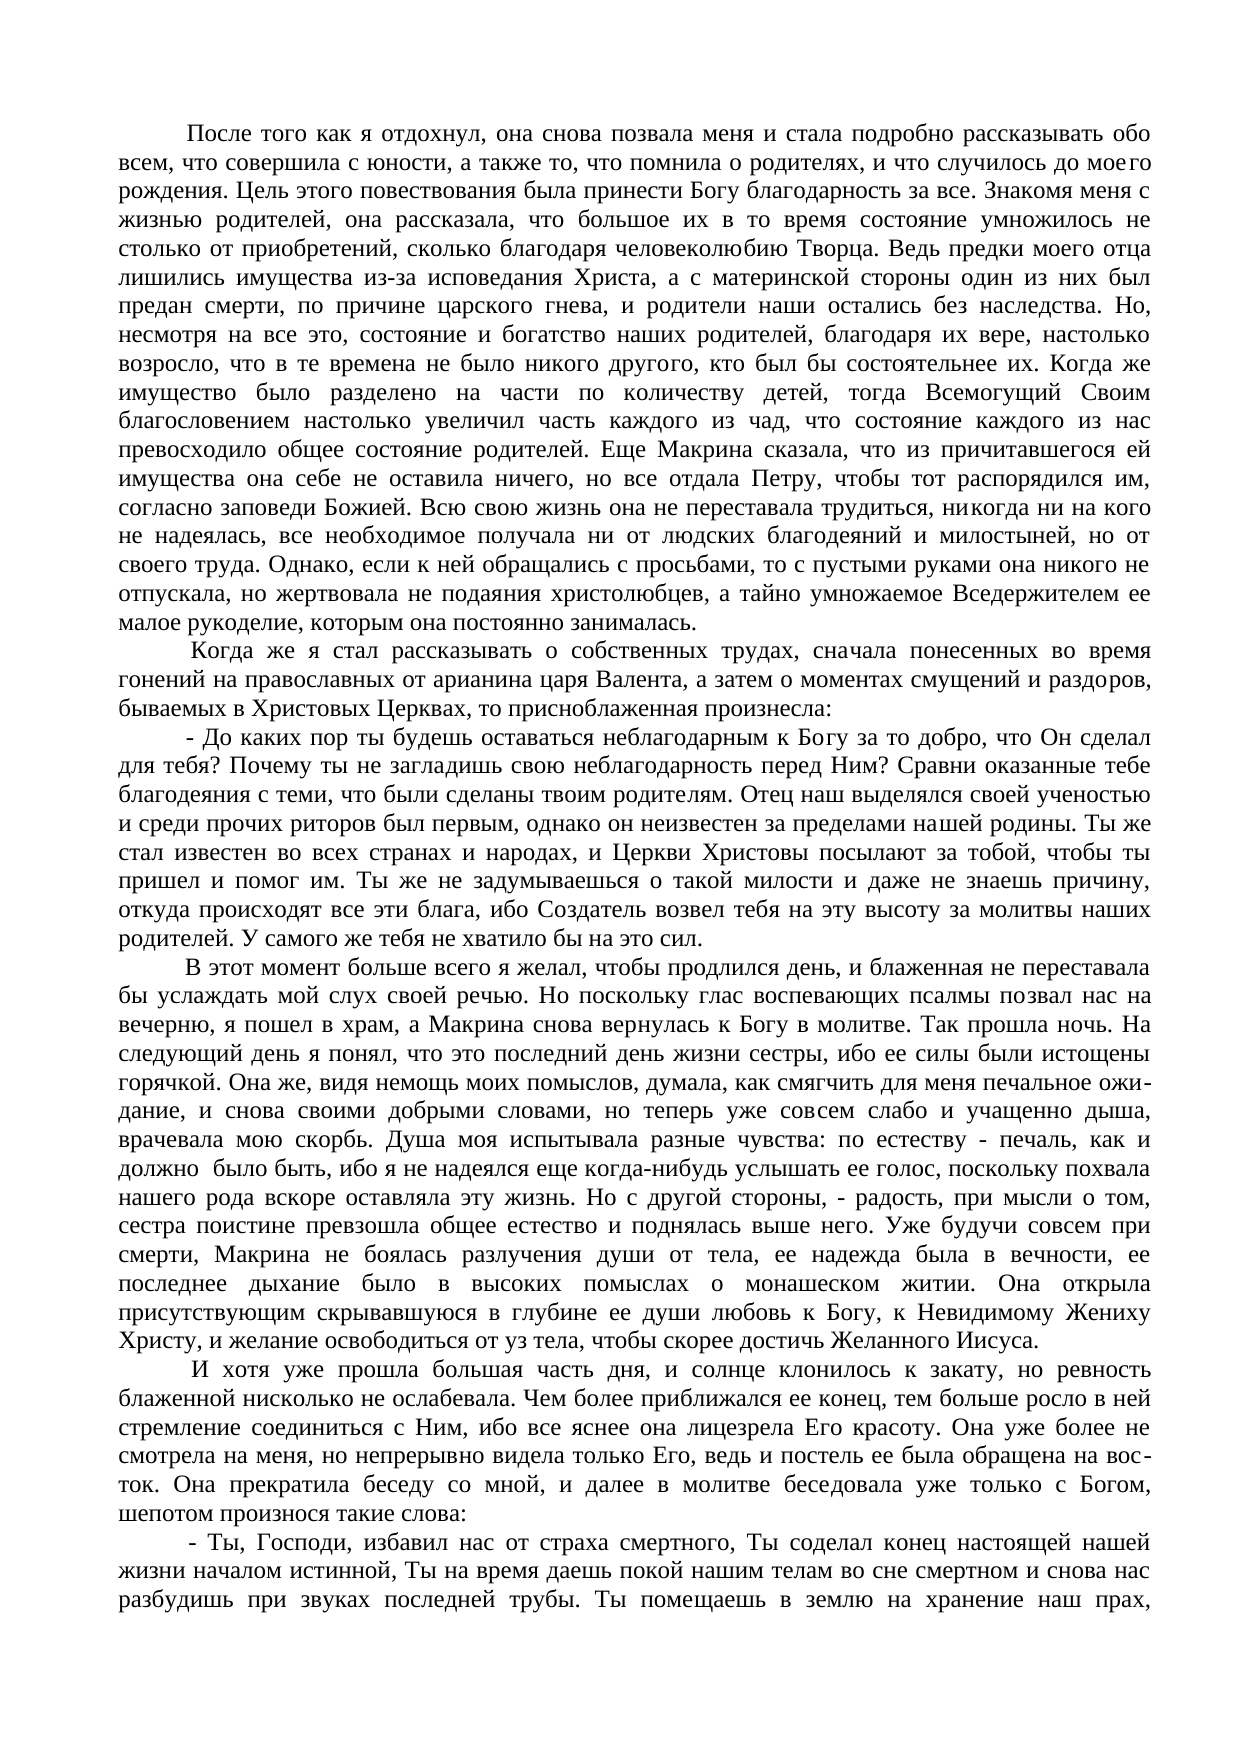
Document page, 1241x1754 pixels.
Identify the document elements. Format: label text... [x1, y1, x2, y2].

text Когда же я стал рассказывать о собственных трудах, сначала понесенных во время гонений на православных от арианина царя Валента, а затем о моментах смущений и раздоров, бываемых в Христовых Церквах, то присноблаженная произнесла: [118, 636, 1152, 722]
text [118, 1527, 1152, 1613]
text После того как я отдохнул, она снова позвала меня и стала подробно рассказывать обо всем, что совершила с юности, а также то, что помнила о родителях, и что случилось до моего рождения. Цель этого повествования была принести Богу благодарность за все. Знакомя меня с жизнью родителей, она рассказала, что большое их в то время состояние умножилось не столько от приобретений, сколько благодаря человеколюбию Творца. Ведь предки моего отца лишились имущества из-за исповедания Христа, а с материнской стороны один из них был предан смерти, по причине царского гнева, и родители наши остались без наследства. Но, несмотря на все это, состояние и богатство наших родителей, благодаря их вере, настолько возросло, что в те времена не было никого другого, кто был бы состоятельнее их. Когда же имущество было разделено на части по количеству детей, тогда Всемогущий Своим благословением настолько увеличил часть каждого из чад, что состояние каждого из нас превосходило общее состояние родителей. Еще Макрина сказала, что из причитавшегося ей имущества она себе не оставила ничего, но все отдала Петру, чтобы тот распорядился им, согласно заповеди Божией. Всю свою жизнь она не переставала трудиться, никогда ни на кого не надеялась, все необходимое получала ни от людских благодеяний и милостыней, но от своего труда. Однако, если к ней обращались с просьбами, то с пустыми руками она никого не отпускала, но жертвовала не подаяния христолюбцев, а тайно умножаемое Вседержителем ее малое рукоделие, которым она постоянно занималась. [118, 118, 1152, 636]
text В этот момент больше всего я желал, чтобы продлился день, и блаженная не переставала бы услаждать мой слух своей речью. Но поскольку глас воспевающих псалмы позвал нас на вечерню, я пошел в храм, а Макрина снова вернулась к Богу в молитве. Так прошла ночь. На следующий день я понял, что это последний день жизни сестры, ибо ее силы были истощены горячкой. Она же, видя немощь моих помыслов, думала, как смягчить для меня печальное ожидание, и снова своими добрыми словами, но теперь уже совсем слабо и учащенно дыша, врачевала мою скорбь. Душа моя испытывала разные чувства: по естеству - печаль, как и должно было быть, ибо я не надеялся еще когда-нибудь услышать ее голос, поскольку похвала нашего рода вскоре оставляла эту жизнь. Но с другой стороны, - радость, при мысли о том, сестра поистине превзошла общее естество и поднялась выше него. Уже будучи совсем при смерти, Макрина не боялась разлучения души от тела, ее надежда была в вечности, ее последнее дыхание было в высоких помыслах о монашеском житии. Она открыла присутствующим скрывавшуюся в глубине ее души любовь к Богу, к Невидимому Жениху Христу, и желание освободиться от уз тела, чтобы скорее достичь Желанного Иисуса. [118, 952, 1152, 1354]
text И хотя уже прошла большая часть дня, и солнце клонилось к закату, но ревность блаженной нисколько не ослабевала. Чем более приближался ее конец, тем больше росло в ней стремление соединиться с Ним, ибо все яснее она лицезрела Его красоту. Она уже более не смотрела на меня, но непрерывно видела только Его, ведь и постель ее была обращена на восток. Она прекратила беседу со мной, и далее в молитве беседовала уже только с Богом, шепотом произнося такие слова: [118, 1354, 1152, 1527]
text - До каких пор ты будешь оставаться неблагодарным к Богу за то добро, что Он сделал для тебя? Почему ты не загладишь свою неблагодарность перед Ним? Сравни оказанные тебе благодеяния с теми, что были сделаны твоим родителям. Отец наш выделялся своей ученостью и среди прочих риторов был первым, однако он неизвестен за пределами нашей родины. Ты же стал известен во всех странах и народах, и Церкви Христовы посылают за тобой, чтобы ты пришел и помог им. Ты же не задумываешься о такой милости и даже не знаешь причину, откуда происходят все эти блага, ибо Создатель возвел тебя на эту высоту за молитвы наших родителей. У самого же тебя не хватило бы на это сил. [118, 722, 1152, 952]
